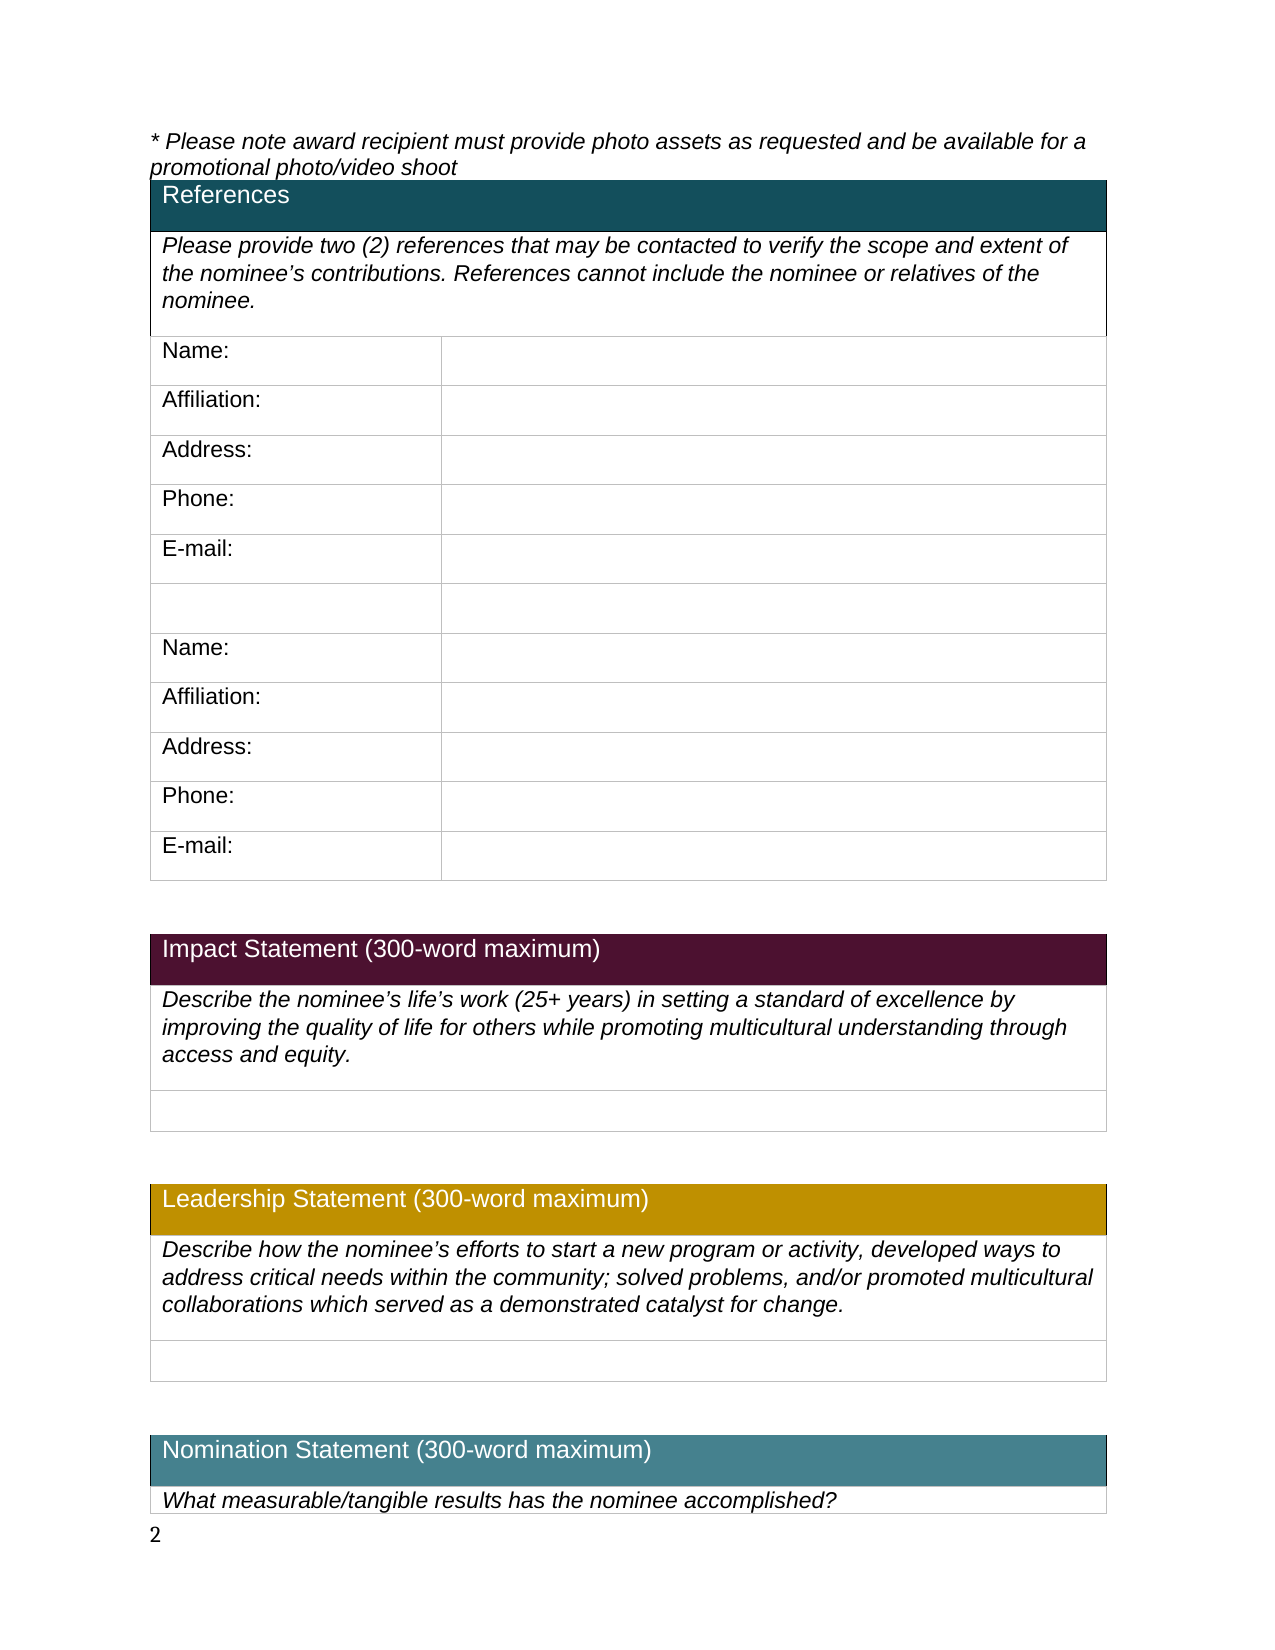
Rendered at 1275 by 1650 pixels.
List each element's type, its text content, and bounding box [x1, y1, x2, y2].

table_cell [151, 1341, 1106, 1381]
table_cell E-mail: [151, 535, 441, 583]
table_cell [442, 733, 1106, 781]
table_header References [151, 180, 1106, 231]
table_cell E-mail: [151, 832, 441, 880]
table_cell Describe the nominee’s life’s work (25+ years) in setting a standard of excellence by improving the quality of life for others while promoting multicultural understanding through access and equity. [151, 986, 1106, 1089]
table_cell [151, 584, 441, 633]
table_cell Affiliation: [151, 386, 441, 435]
table_cell [151, 1091, 1106, 1131]
table_cell Describe how the nominee’s efforts to start a new program or activity, developed ways to address critical needs within the community; solved problems, and/or promoted multicultural collaborations which served as a demonstrated catalyst for change. [151, 1236, 1106, 1340]
table_cell Name: [151, 337, 441, 385]
table_cell [442, 337, 1106, 385]
table_cell [442, 634, 1106, 682]
table_cell Name: [151, 634, 441, 682]
table_cell [442, 535, 1106, 583]
table_cell Phone: [151, 782, 441, 831]
table_cell Affiliation: [151, 683, 441, 732]
table_cell [442, 782, 1106, 831]
table_cell Address: [151, 733, 441, 781]
table_cell Phone: [151, 485, 441, 534]
table_header Leadership Statement (300-word maximum) [151, 1184, 1106, 1235]
table_cell [442, 683, 1106, 732]
table_cell [442, 584, 1106, 633]
table_cell [442, 386, 1106, 435]
table_cell Address: [151, 436, 441, 484]
table_cell [442, 485, 1106, 534]
text * Please note award recipient must provide photo assets as requested and be available for a promotional photo/video shoot [150, 128, 1125, 180]
table_cell [442, 832, 1106, 880]
table_cell [442, 436, 1106, 484]
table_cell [151, 1487, 1106, 1513]
table_header Nomination Statement (300-word maximum) [151, 1435, 1106, 1486]
table_cell Please provide two (2) references that may be contacted to verify the scope and extent of the nominee’s contributions. References cannot include the nominee or relatives of the nominee. [151, 232, 1106, 336]
table_header Impact Statement (300-word maximum) [151, 934, 1106, 985]
